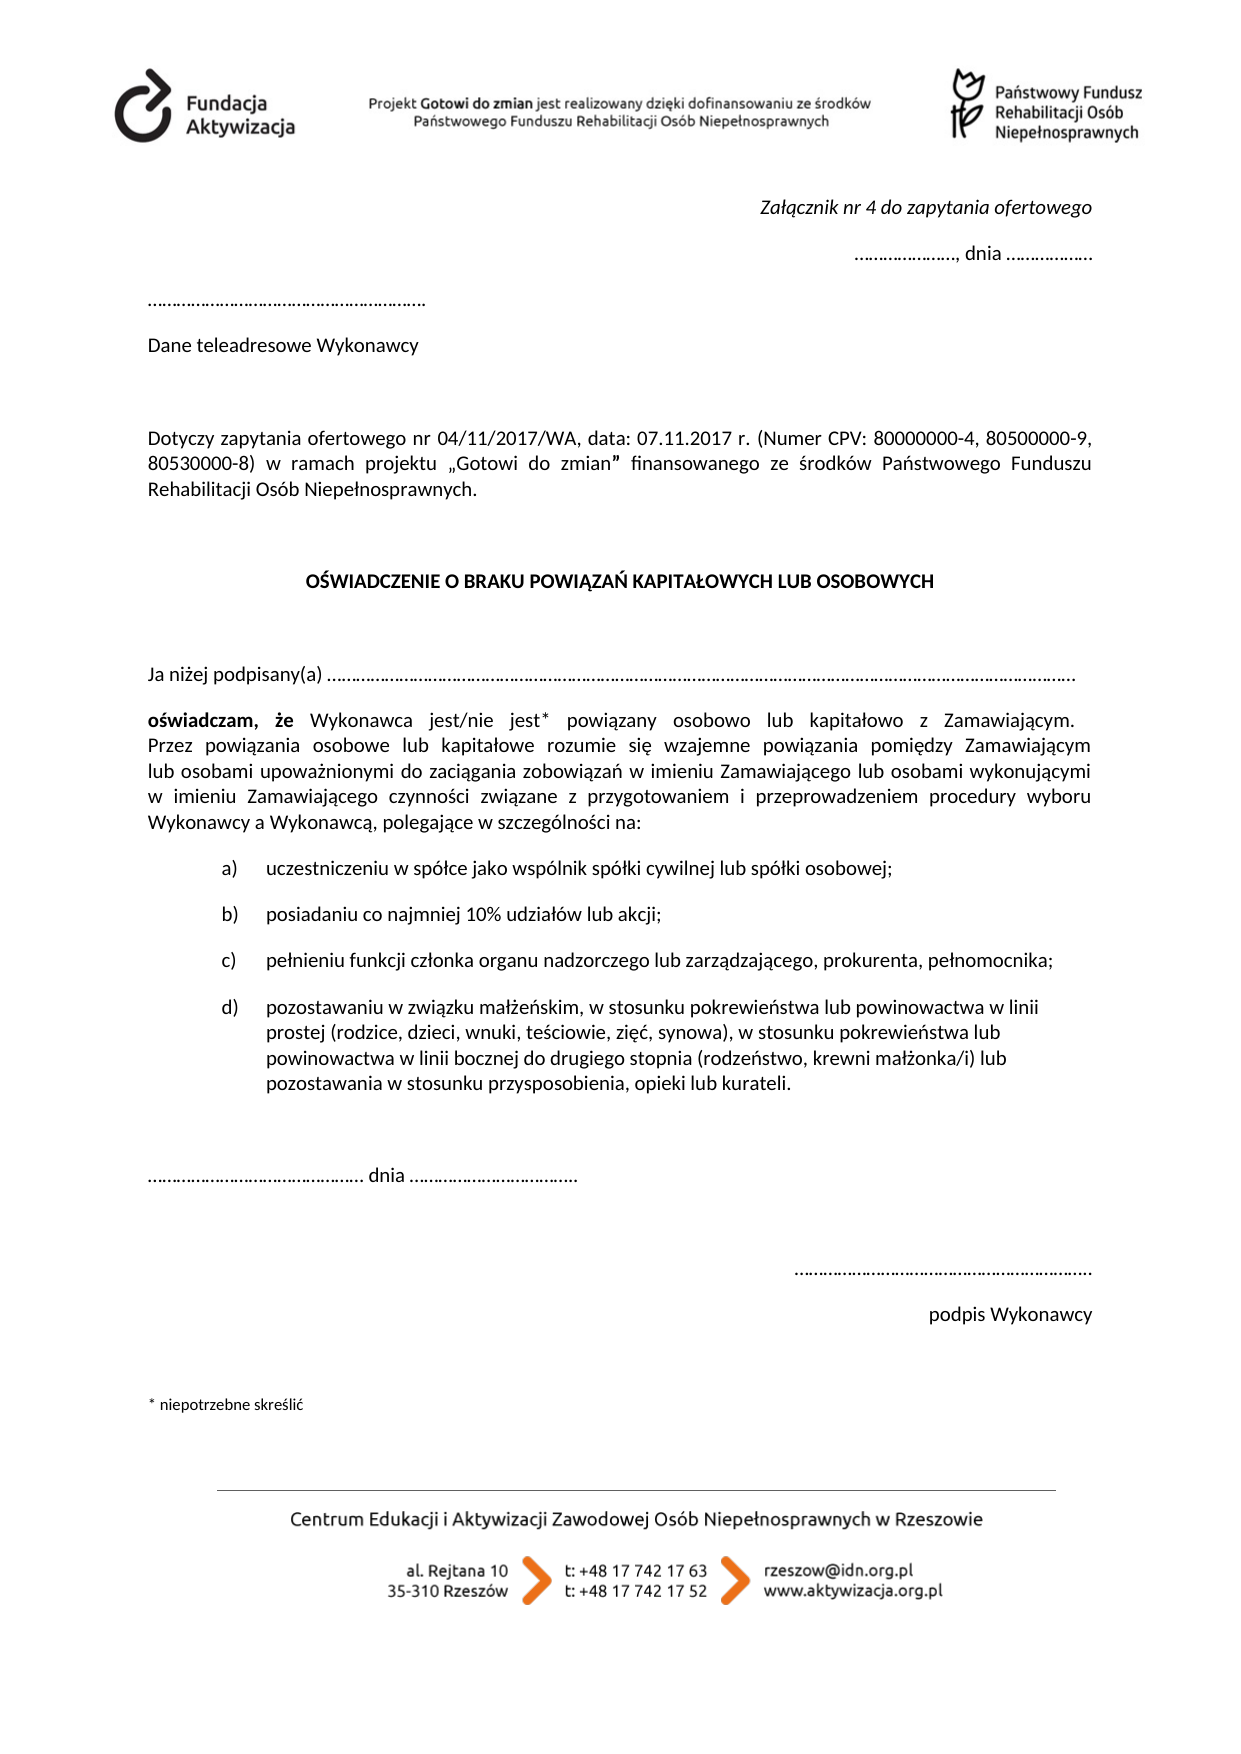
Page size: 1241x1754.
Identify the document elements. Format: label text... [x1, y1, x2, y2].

picture [8, 9, 1241, 207]
text c) pełnieniu funkcji członka organu nadzorczego lub zarządzającego, prokurenta, pełnomocnika; [221, 948, 1093, 973]
text Załącznik nr 4 do zapytania ofertowego [148, 194, 1093, 219]
text OŚWIADCZENIE O BRAKU POWIĄZAŃ KAPITAŁOWYCH LUB OSOBOWYCH [148, 568, 1093, 594]
text oświadczam, że Wykonawca jest/nie jest* powiązany osobowo lub kapitałowo z Zamawiającym. Przez powiązania osobowe lub kapitałowe rozumie się wzajemne powiązania pomiędzy Zamawiającym lub osobami upoważnionymi do zaciągania zobowiązań w imieniu Zamawiającego lub osobami wykonującymi w imieniu Zamawiającego czynności związane z przygotowaniem i przeprowadzeniem procedury wyboru Wykonawcy a Wykonawcą, polegające w szczególności na: [148, 707, 1093, 834]
text …………………, dnia ……………… [148, 240, 1093, 266]
text * niepotrzebne skreślić [148, 1394, 1093, 1414]
text podpis Wykonawcy [148, 1301, 1093, 1327]
text …………………………………………………….. [148, 1255, 1093, 1281]
text b) posiadaniu co najmniej 10% udziałów lub akcji; [221, 901, 1093, 927]
text Ja niżej podpisany(a) ………………………………………………………………………………………………………………………………………… [148, 661, 1093, 686]
picture [217, 1490, 1058, 1636]
text Dotyczy zapytania ofertowego nr 04/11/2017/WA, data: 07.11.2017 r. (Numer CPV: 80000000-4, 80500000-9, 80530000-8) w ramach projektu „Gotowi do zmian” finansowanego ze środków Państwowego Funduszu Rehabilitacji Osób Niepełnosprawnych. [148, 425, 1093, 501]
text a) uczestniczeniu w spółce jako wspólnik spółki cywilnej lub spółki osobowej; [221, 855, 1093, 881]
text …………………………………………………. [148, 286, 1093, 312]
text ……………………………………… dnia …………………………….. [148, 1163, 1093, 1188]
text d) pozostawaniu w związku małżeńskim, w stosunku pokrewieństwa lub powinowactwa w linii prostej (rodzice, dzieci, wnuki, teściowie, zięć, synowa), w stosunku pokrewieństwa lub powinowactwa w linii bocznej do drugiego stopnia (rodzeństwo, krewni małżonka/i) lub pozostawania w stosunku przysposobienia, opieki lub kurateli. [221, 994, 1093, 1096]
text Dane teleadresowe Wykonawcy [148, 333, 1093, 358]
